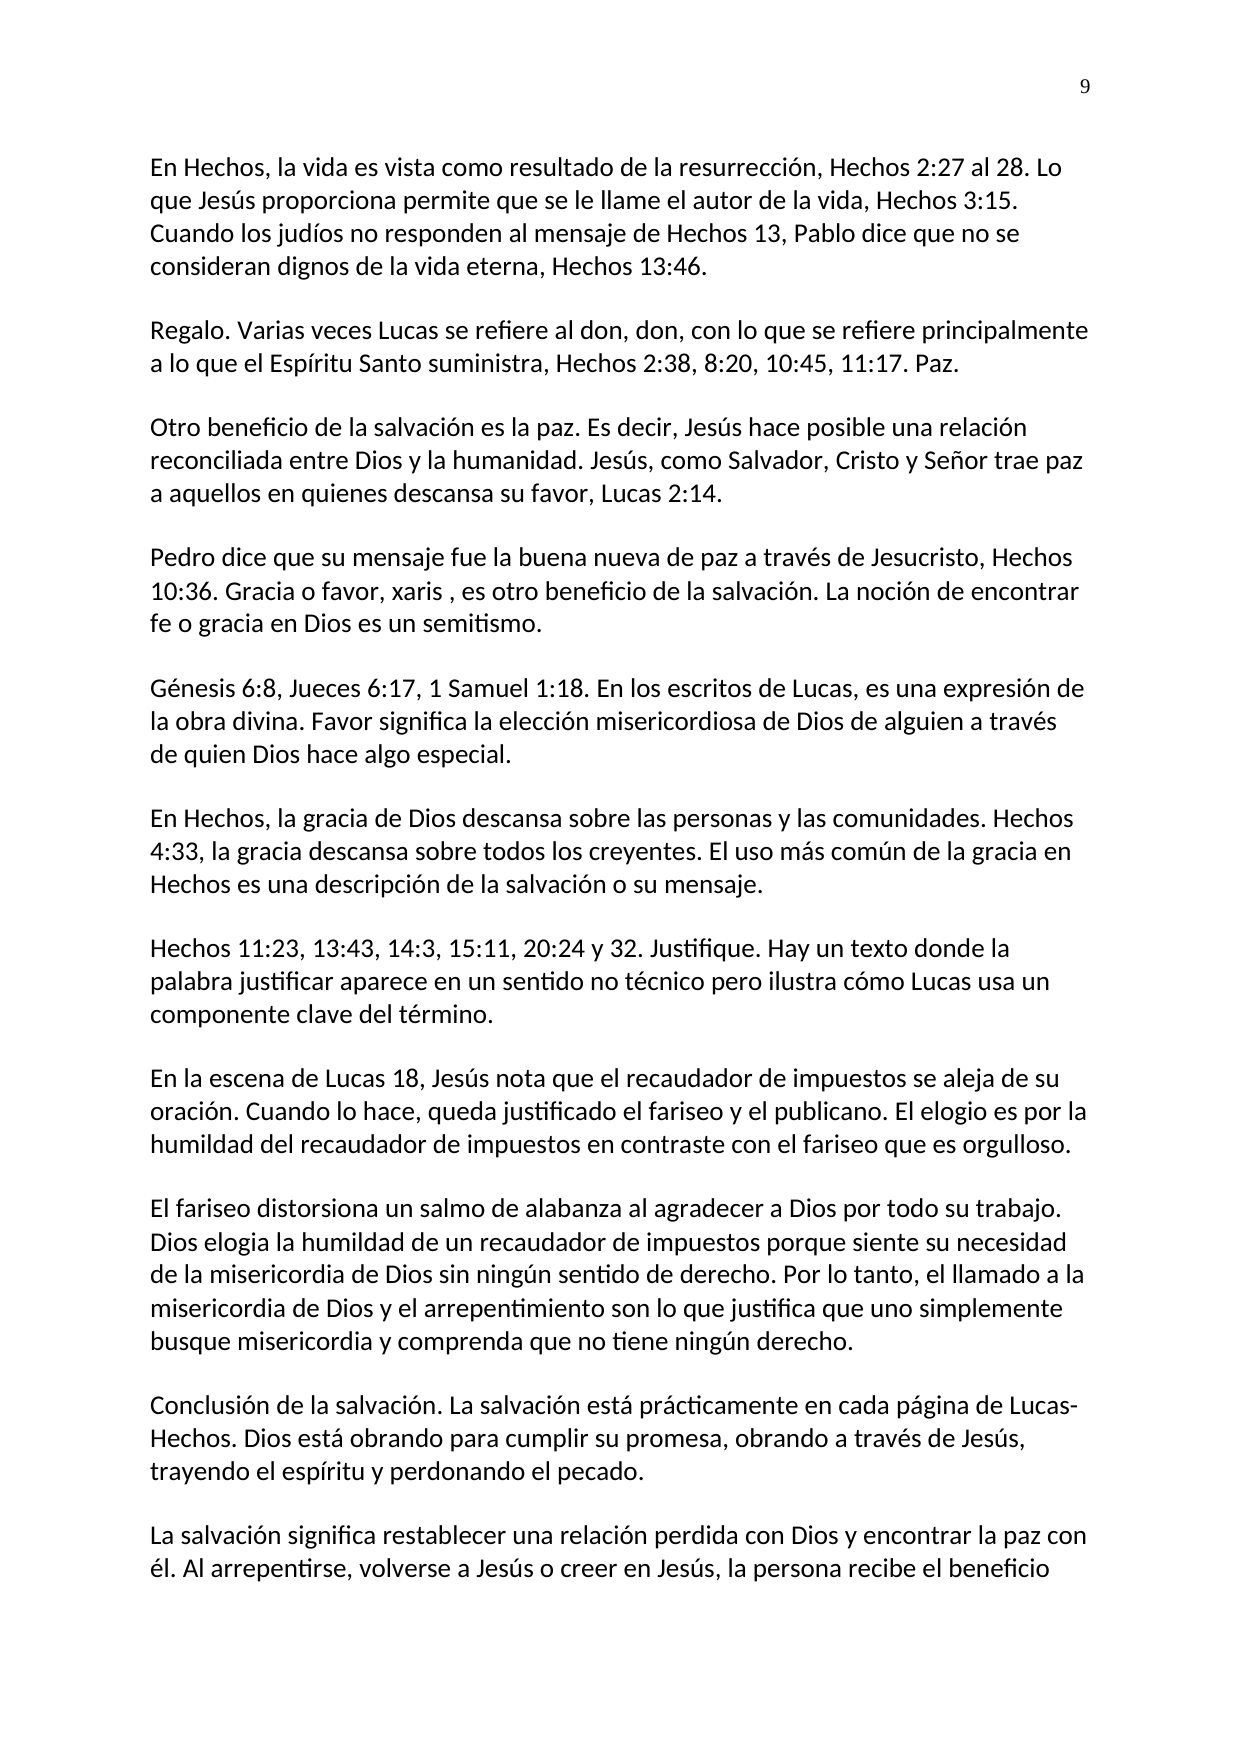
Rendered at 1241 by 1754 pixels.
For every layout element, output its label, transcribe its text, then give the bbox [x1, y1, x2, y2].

text Génesis 6:8, Jueces 6:17, 1 Samuel 1:18. En los escritos de Lucas, es una expresión de la obra divina. Favor significa la elección misericordiosa de Dios de alguien a través de quien Dios hace algo especial. [150, 671, 1090, 770]
text En Hechos, la gracia de Dios descansa sobre las personas y las comunidades. Hechos 4:33, la gracia descansa sobre todos los creyentes. El uso más común de la gracia en Hechos es una descripción de la salvación o su mensaje. [150, 801, 1090, 900]
text Otro beneficio de la salvación es la paz. Es decir, Jesús hace posible una relación reconciliada entre Dios y la humanidad. Jesús, como Salvador, Cristo y Señor trae paz a aquellos en quienes descansa su favor, Lucas 2:14. [150, 410, 1090, 509]
text Regalo. Varias veces Lucas se refiere al don, don, con lo que se refiere principalmente a lo que el Espíritu Santo suministra, Hechos 2:38, 8:20, 10:45, 11:17. Paz. [150, 313, 1090, 379]
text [150, 1518, 1090, 1584]
text En Hechos, la vida es vista como resultado de la resurrección, Hechos 2:27 al 28. Lo que Jesús proporciona permite que se le llame el autor de la vida, Hechos 3:15. Cuando los judíos no responden al mensaje de Hechos 13, Pablo dice que no se consideran dignos de la vida eterna, Hechos 13:46. [150, 150, 1090, 282]
text Pedro dice que su mensaje fue la buena nueva de paz a través de Jesucristo, Hechos 10:36. Gracia o favor, xaris , es otro beneficio de la salvación. La noción de encontrar fe o gracia en Dios es un semitismo. [150, 541, 1090, 640]
text El fariseo distorsiona un salmo de alabanza al agradecer a Dios por todo su trabajo. Dios elogia la humildad de un recaudador de impuestos porque siente su necesidad de la misericordia de Dios sin ningún sentido de derecho. Por lo tanto, el llamado a la misericordia de Dios y el arrepentimiento son lo que justifica que uno simplemente busque misericordia y comprenda que no tiene ningún derecho. [150, 1192, 1090, 1357]
text Conclusión de la salvación. La salvación está prácticamente en cada página de Lucas-Hechos. Dios está obrando para cumplir su promesa, obrando a través de Jesús, trayendo el espíritu y perdonando el pecado. [150, 1388, 1090, 1487]
text Hechos 11:23, 13:43, 14:3, 15:11, 20:24 y 32. Justifique. Hay un texto donde la palabra justificar aparece en un sentido no técnico pero ilustra cómo Lucas usa un componente clave del término. [150, 931, 1090, 1030]
text En la escena de Lucas 18, Jesús nota que el recaudador de impuestos se aleja de su oración. Cuando lo hace, queda justificado el fariseo y el publicano. El elogio es por la humildad del recaudador de impuestos en contraste con el fariseo que es orgulloso. [150, 1061, 1090, 1161]
